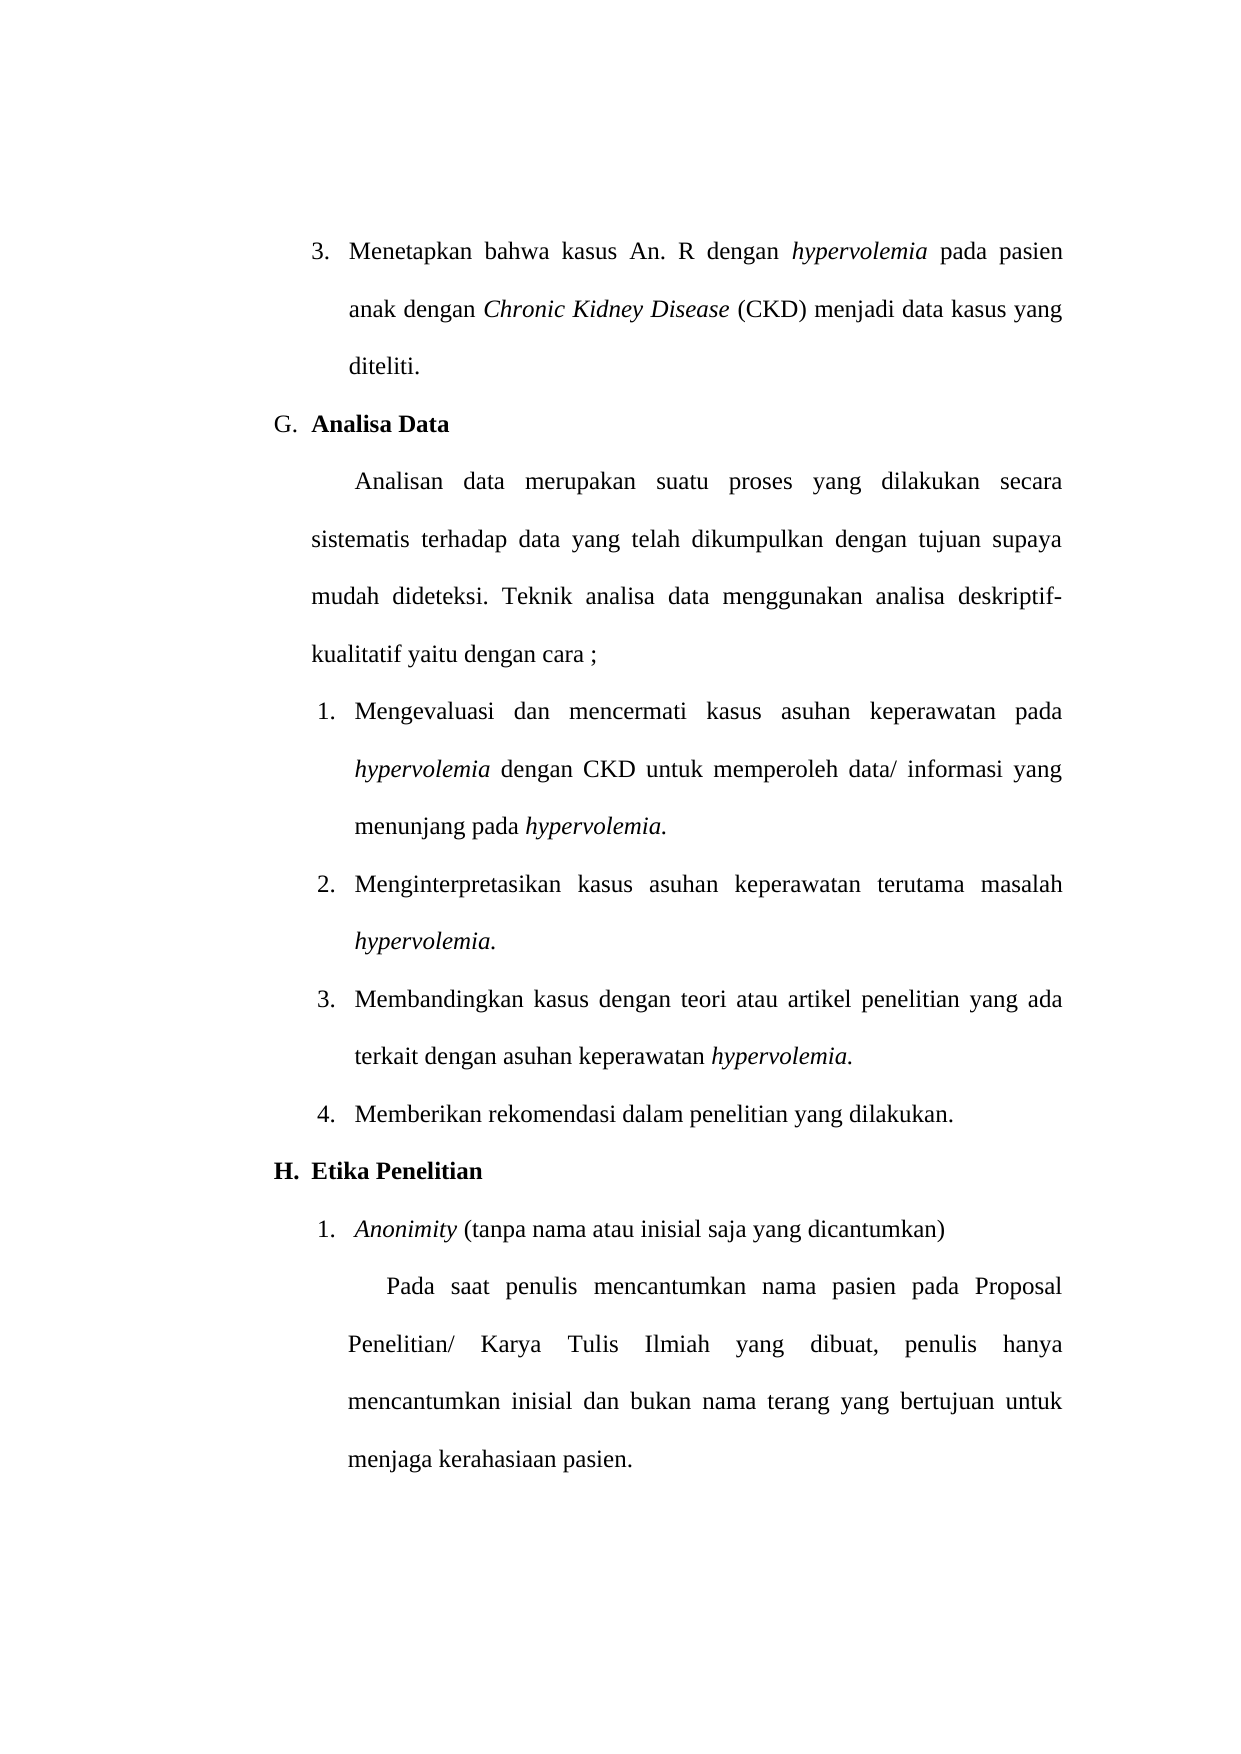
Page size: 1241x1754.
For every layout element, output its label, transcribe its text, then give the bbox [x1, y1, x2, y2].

list Menetapkan bahwa kasus An. R dengan hypervolemia pada pasien anak dengan Chronic Kidney Disease (CKD) menjadi data kasus yang diteliti. [311, 236, 1063, 380]
list Menginterpretasikan kasus asuhan keperawatan terutama masalah hypervolemia. [317, 869, 1063, 955]
list Pada saat penulis mencantumkan nama pasien pada Proposal Penelitian/ Karya Tulis Ilmiah yang dibuat, penulis hanya mencantumkan inisial dan bukan nama terang yang bertujuan untuk menjaga kerahasiaan pasien. [348, 1271, 1063, 1472]
list Etika Penelitian [274, 1156, 1063, 1185]
list Membandingkan kasus dengan teori atau artikel penelitian yang ada terkait dengan asuhan keperawatan hypervolemia. [317, 984, 1063, 1070]
list Analisa Data [274, 409, 1063, 437]
list Analisan data merupakan suatu proses yang dilakukan secara sistematis terhadap data yang telah dikumpulkan dengan tujuan supaya mudah dideteksi. Teknik analisa data menggunakan analisa deskriptif-kualitatif yaitu dengan cara ; [311, 466, 1063, 667]
list Memberikan rekomendasi dalam penelitian yang dilakukan. [317, 1099, 1063, 1127]
list Mengevaluasi dan mencermati kasus asuhan keperawatan pada hypervolemia dengan CKD untuk memperoleh data/ informasi yang menunjang pada hypervolemia. [317, 696, 1063, 840]
list Anonimity (tanpa nama atau inisial saja yang dicantumkan) [317, 1214, 1063, 1242]
